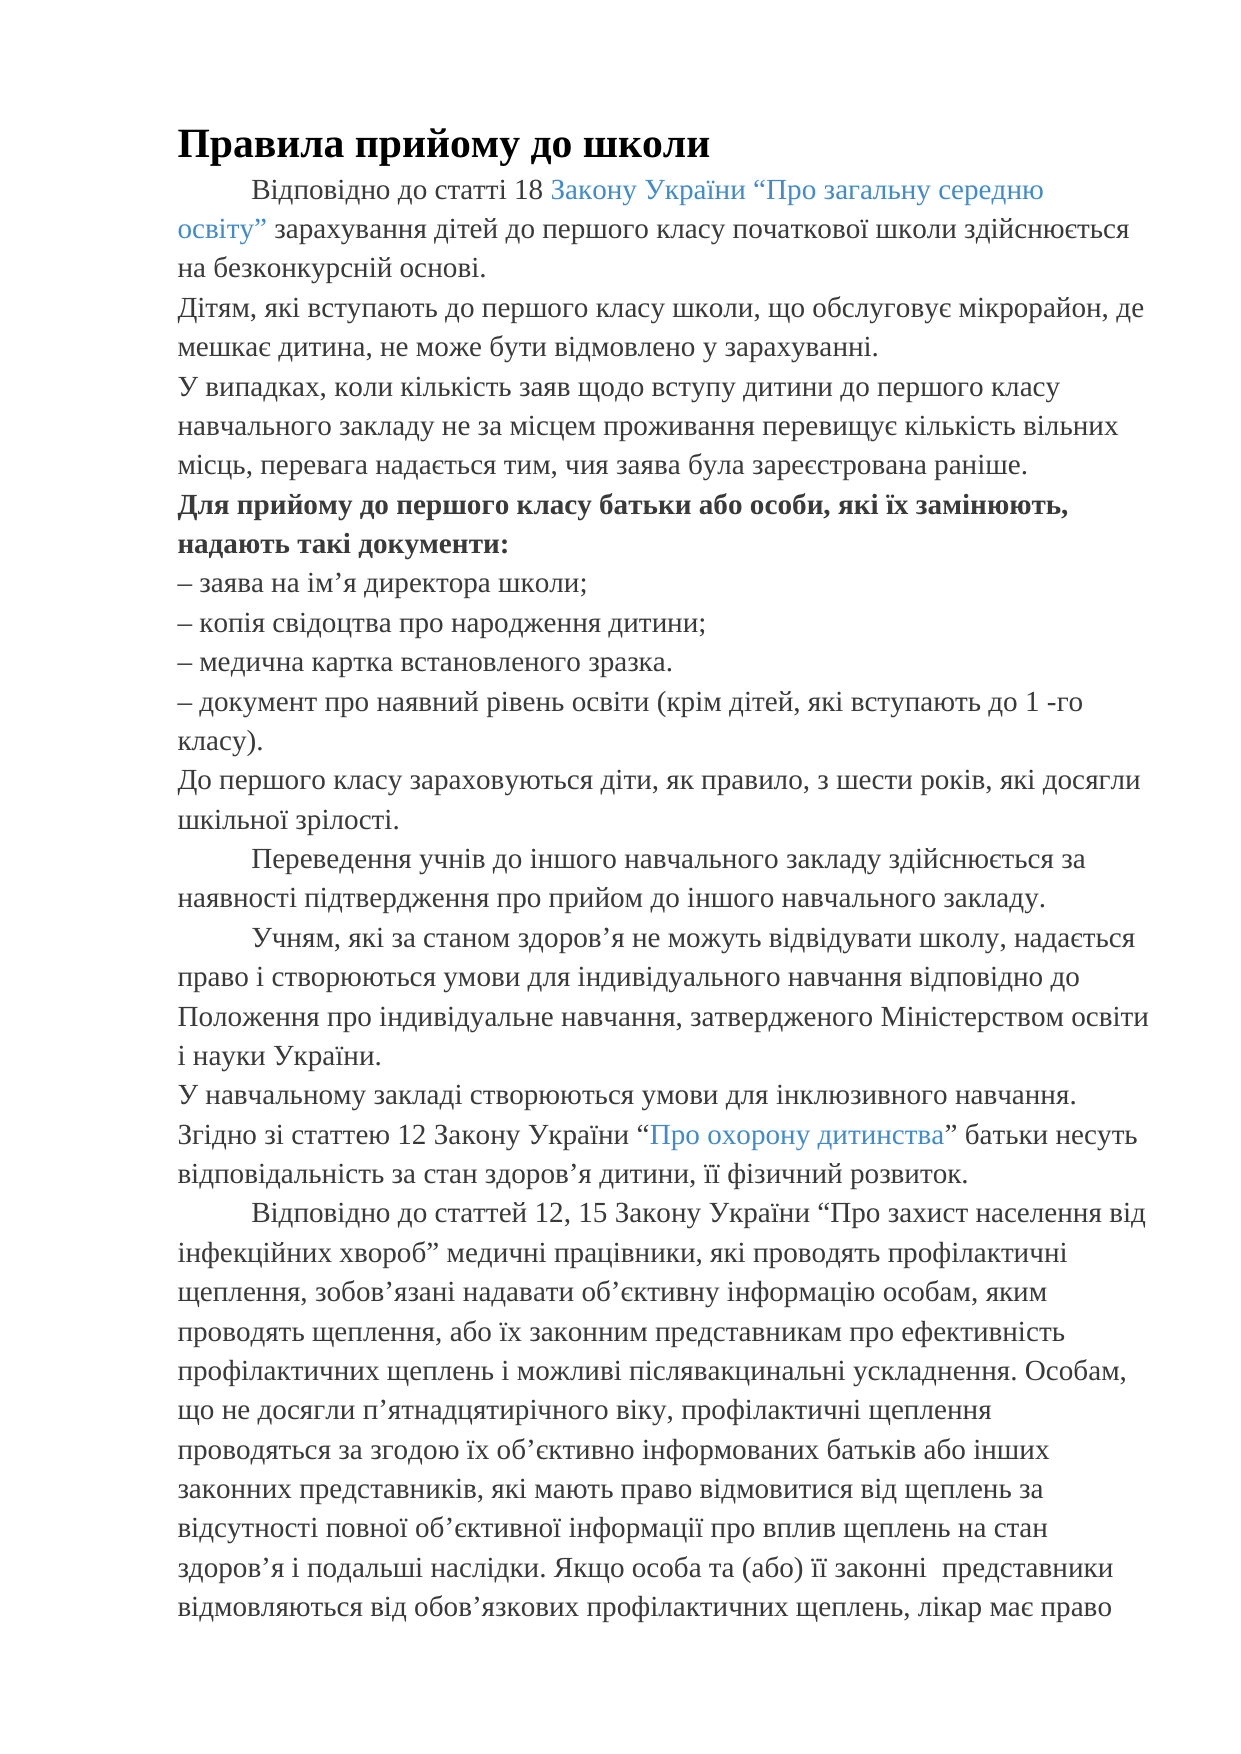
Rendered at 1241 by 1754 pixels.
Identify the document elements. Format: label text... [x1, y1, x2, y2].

text Переведення учнів до іншого навчального закладу здійснюється за наявності підтвердження про прийом до іншого навчального закладу. [177, 835, 1152, 914]
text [177, 1190, 1152, 1623]
text Для прийому до першого класу батьки або особи, які їх замінюють, надають такі документи: [177, 481, 1152, 560]
text – копія свідоцтва про народження дитини; [177, 599, 1152, 638]
text – заява на ім’я директора школи; [177, 560, 1152, 599]
text Згідно зі статтею 12 Закону України “Про охорону дитинства” батьки несуть відповідальність за стан здоров’я дитини, її фізичний розвиток. [177, 1111, 1152, 1190]
text Дітям, які вступають до першого класу школи, що обслуговує мікрорайон, де мешкає дитина, не може бути відмовлено у зарахуванні. [177, 284, 1152, 363]
text – документ про наявний рівень освіти (крім дітей, які вступають до 1 -го класу). [177, 678, 1152, 757]
text У випадках, коли кількість заяв щодо вступу дитини до першого класу навчального закладу не за місцем проживання перевищує кількість вільних місць, перевага надається тим, чия заява була зареєстрована раніше. [177, 363, 1152, 481]
text У навчальному закладі створюються умови для інклюзивного навчання. [177, 1072, 1152, 1111]
text – медична картка встановленого зразка. [177, 638, 1152, 678]
text Правила прийому до школи [177, 118, 1152, 166]
text До першого класу зараховуються діти, як правило, з шести років, які досягли шкільної зрілості. [177, 757, 1152, 835]
text Учням, які за станом здоров’я не можуть відвідувати школу, надається право і створюються умови для індивідуального навчання відповідно до Положення про індивідуальне навчання, затвердженого Міністерством освіти і науки України. [177, 914, 1152, 1072]
text Відповідно до статті 18 Закону України “Про загальну середню освіту” зарахування дітей до першого класу початкової школи здійснюється на безконкурсній основі. [177, 166, 1152, 284]
